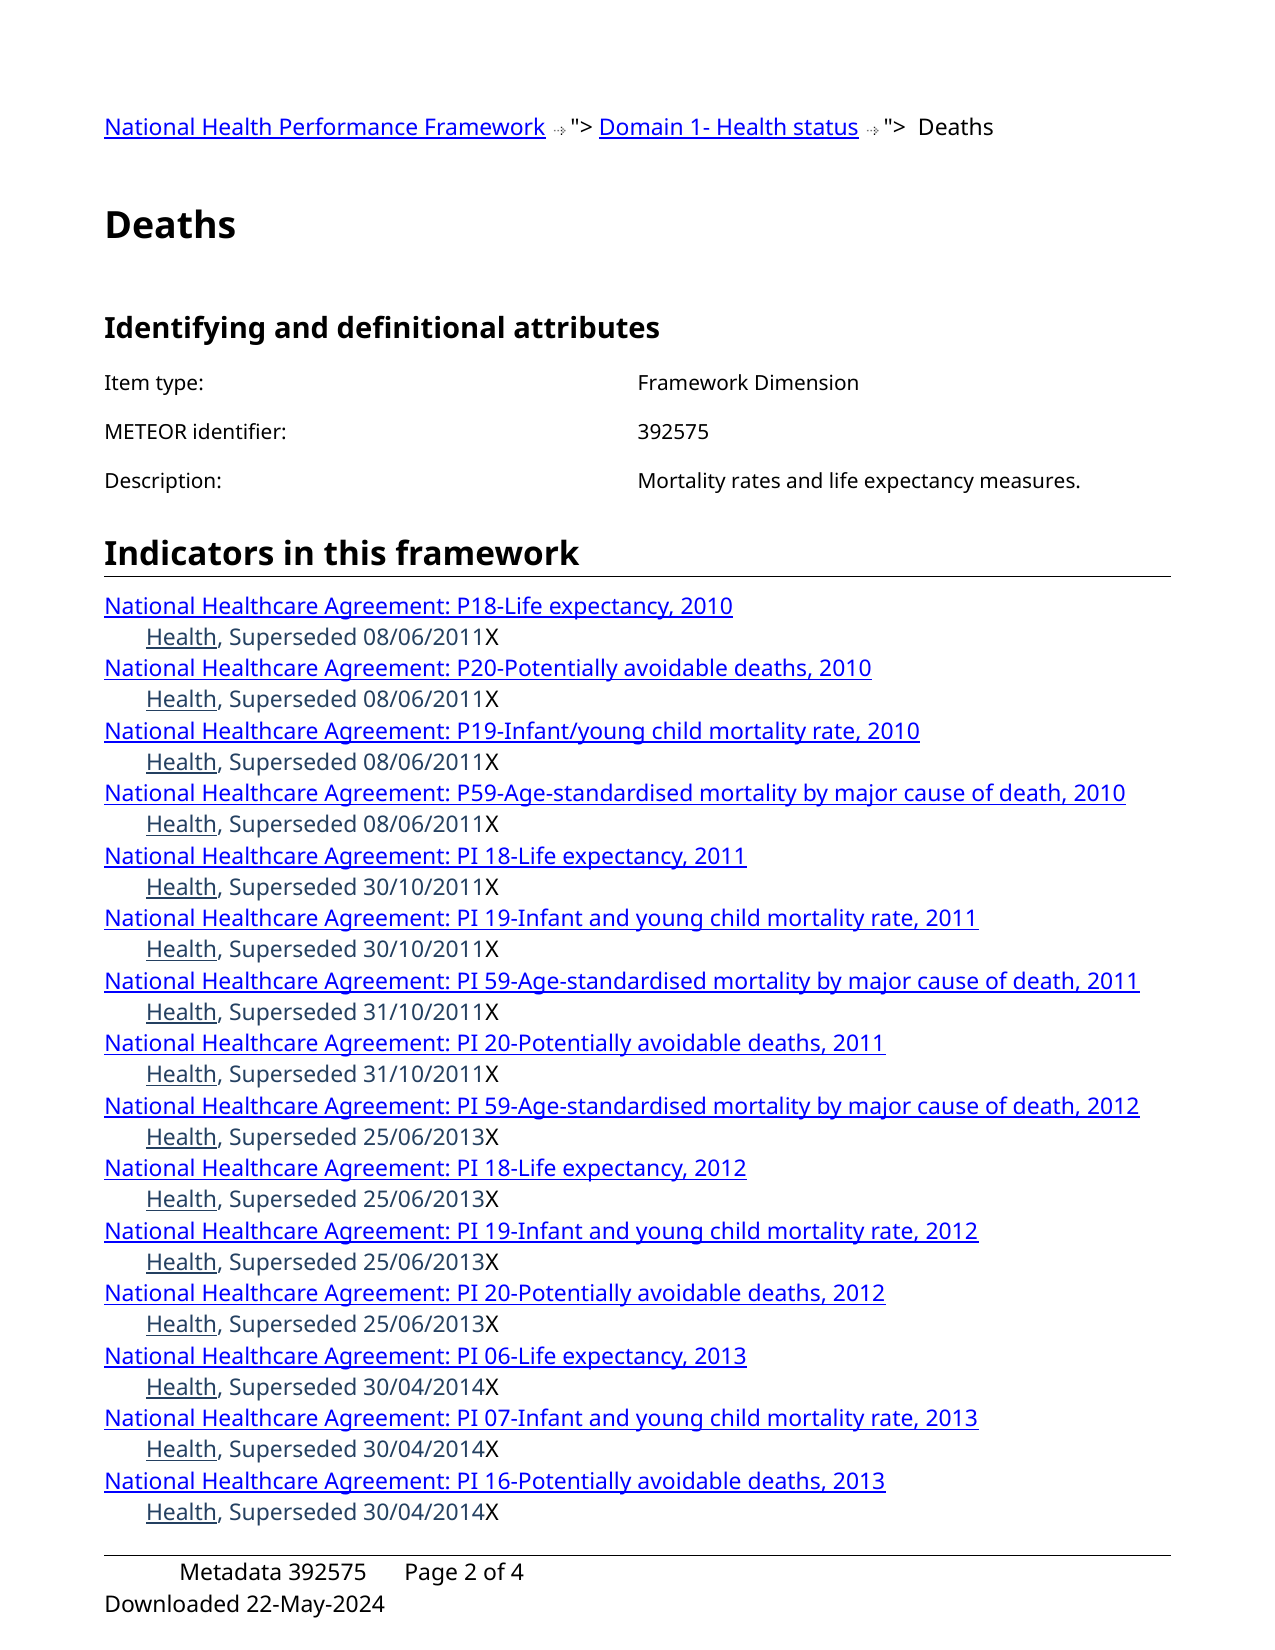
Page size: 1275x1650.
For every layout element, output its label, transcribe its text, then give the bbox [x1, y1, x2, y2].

subtitle Deaths [104, 198, 1171, 249]
text National Health Performance Framework "> Domain 1- Health status "> Deaths [104, 110, 1171, 173]
table_header Identifying and definitional attributes [93, 261, 1159, 357]
table_cell Description: [93, 456, 626, 505]
subtitle Indicators in this framework [104, 530, 1171, 576]
table_cell 392575 [626, 407, 1159, 456]
table_cell Item type: [93, 358, 626, 407]
table_cell METEOR identifier: [93, 407, 626, 456]
table_cell Framework Dimension [626, 358, 1159, 407]
table_cell Mortality rates and life expectancy measures. [626, 456, 1159, 505]
